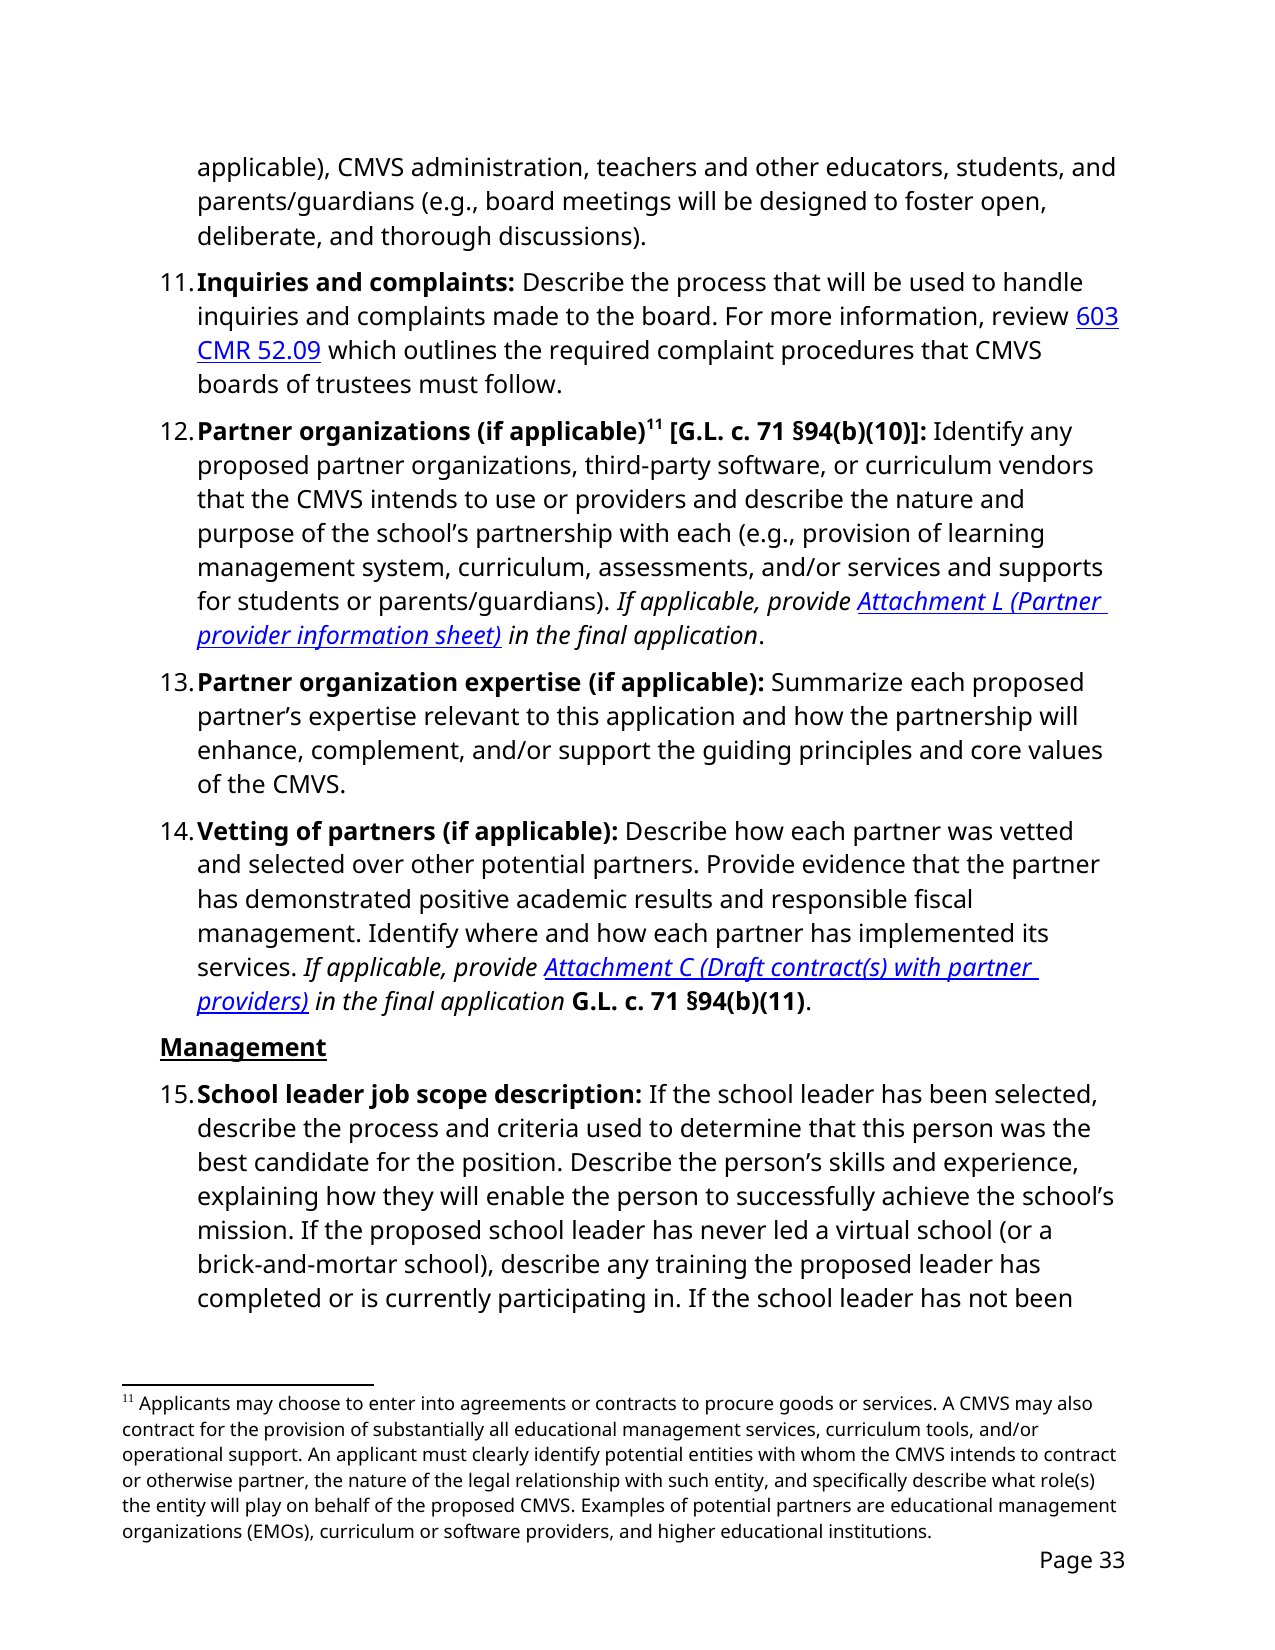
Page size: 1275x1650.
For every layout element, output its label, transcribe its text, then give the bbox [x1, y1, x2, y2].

list Partner organizations (if applicable) [G.L. c. 71 §94(b)(10)]: Identify any proposed partner organizations, third-party software, or curriculum vendors that the CMVS intends to use or providers and describe the nature and purpose of the school’s partnership with each (e.g., provision of learning management system, curriculum, assessments, and/or services and supports for students or parents/guardians). If applicable, provide Attachment L (Partner provider information sheet) in the final application. [159, 413, 1125, 652]
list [159, 1077, 1125, 1315]
list Inquiries and complaints: Describe the process that will be used to handle inquiries and complaints made to the board. For more information, review 603 CMR 52.09 which outlines the required complaint procedures that CMVS boards of trustees must follow. [159, 265, 1125, 401]
list Vetting of partners (if applicable): Describe how each partner was vetted and selected over other potential partners. Provide evidence that the partner has demonstrated positive academic results and responsible fiscal management. Identify where and how each partner has implemented its services. If applicable, provide Attachment C (Draft contract(s) with partner providers) in the final application G.L. c. 71 §94(b)(11). [159, 813, 1125, 1017]
text Management [159, 1030, 1125, 1064]
list Partner organization expertise (if applicable): Summarize each proposed partner’s expertise relevant to this application and how the partnership will enhance, complement, and/or support the guiding principles and core values of the CMVS. [159, 664, 1125, 801]
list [159, 150, 1125, 252]
